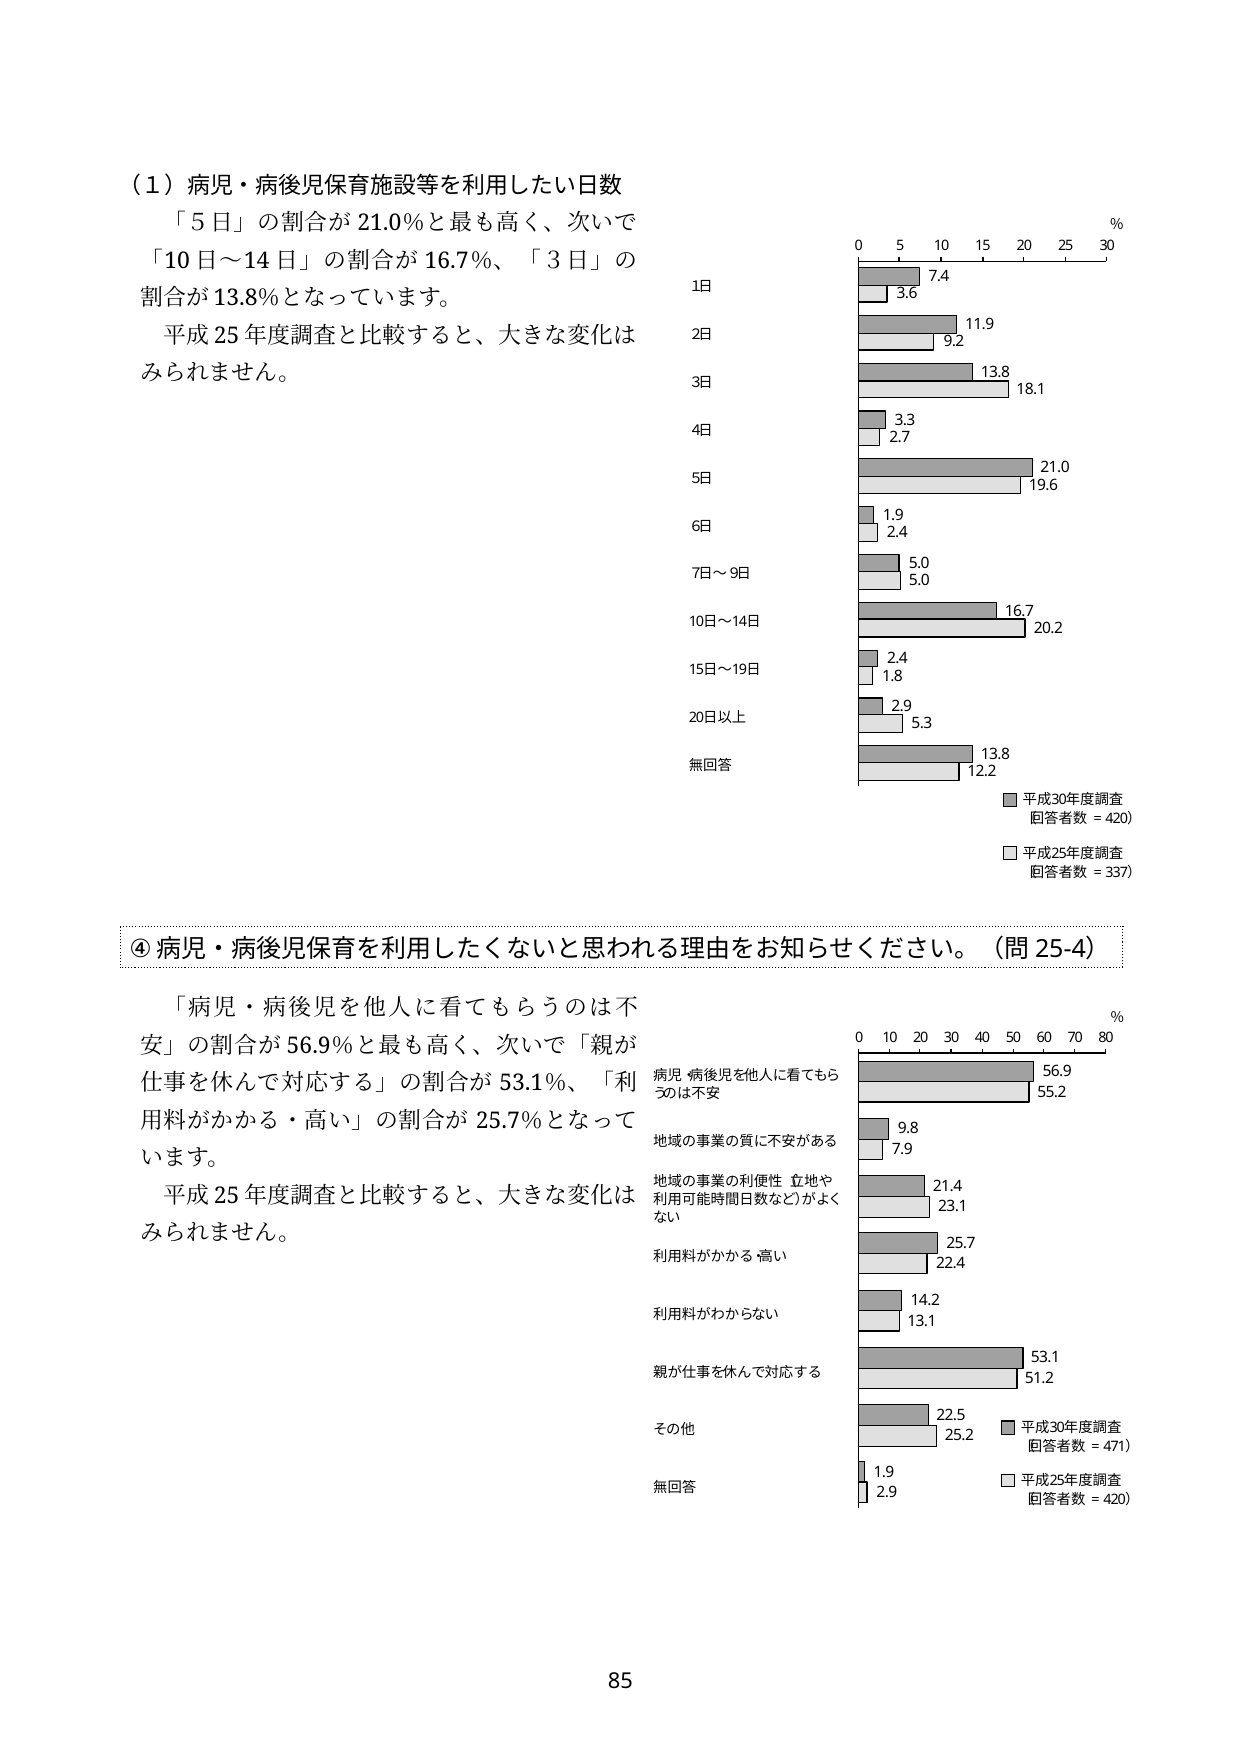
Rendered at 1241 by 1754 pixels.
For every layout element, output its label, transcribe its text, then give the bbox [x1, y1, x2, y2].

text 「５日」の割合が21.0％と最も高く、次いで「10日～14日」の割合が16.7％、「３日」の割合が13.8％となっています。 [140, 202, 638, 314]
text ④病児・病後児保育を利用したくないと思われる理由をお知らせください。（問25-4） [120, 926, 1123, 968]
text 平成25年度調査と比較すると、大きな変化はみられません。 [140, 314, 638, 389]
text 「病児・病後児を他人に看てもらうのは不安」の割合が56.9％と最も高く、次いで「親が仕事を休んで対応する」の割合が53.1％、「利用料がかかる・高い」の割合が25.7％となっています。 [140, 987, 638, 1174]
text （１）病児・病後児保育施設等を利用したい日数 [118, 164, 1122, 202]
text 平成25年度調査と比較すると、大きな変化はみられません。 [140, 1174, 638, 1249]
